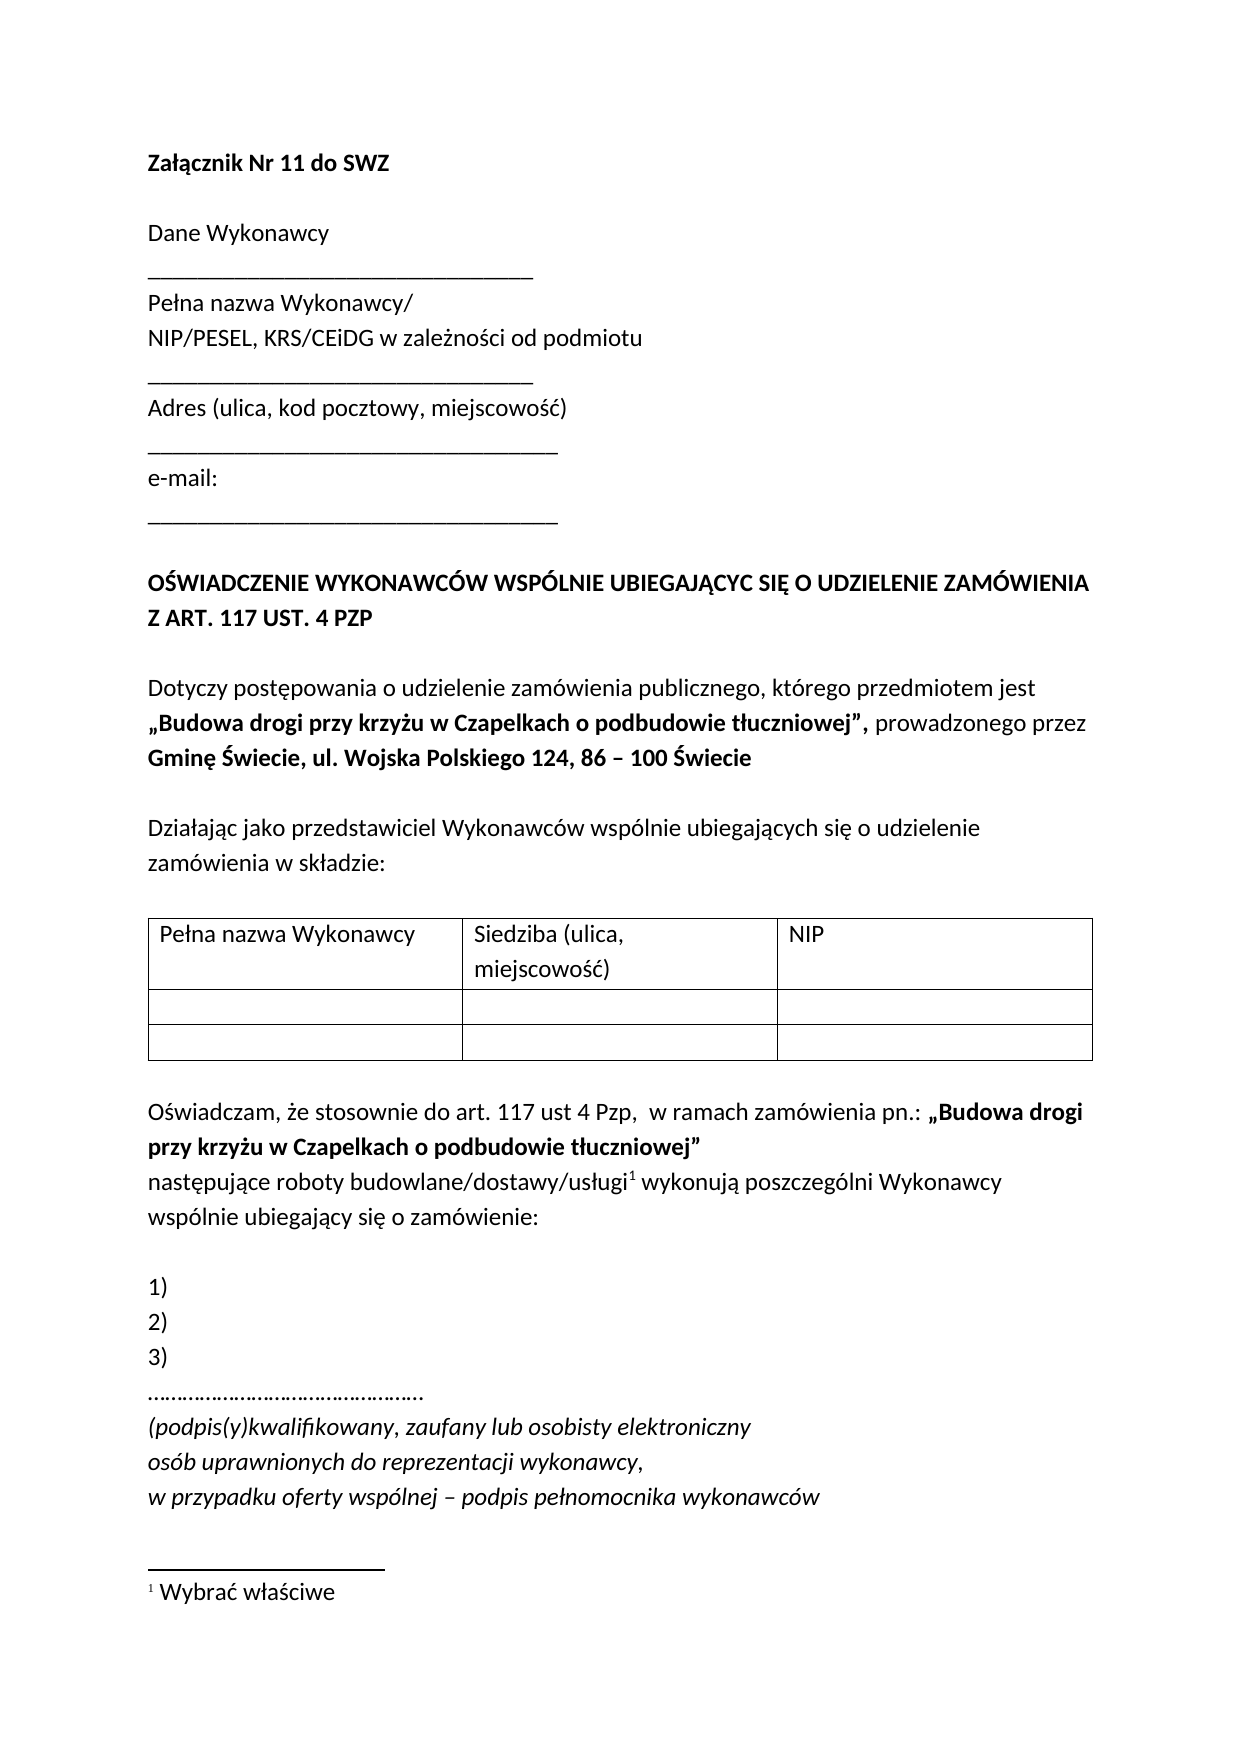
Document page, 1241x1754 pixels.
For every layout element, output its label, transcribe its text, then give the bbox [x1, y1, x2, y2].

table_header NIP [778, 919, 1092, 988]
table_cell [463, 1025, 777, 1060]
text 2) [148, 1306, 1093, 1337]
text w przypadku oferty wspólnej – podpis pełnomocnika wykonawców [148, 1481, 1093, 1512]
table_cell [778, 1025, 1092, 1060]
text OŚWIADCZENIE WYKONAWCÓW WSPÓLNIE UBIEGAJĄCYC SIĘ O UDZIELENIE ZAMÓWIENIA Z ART. 117 UST. 4 PZP [148, 568, 1093, 633]
text _______________________________ [148, 358, 1093, 388]
table_cell [149, 1025, 462, 1060]
text Działając jako przedstawiciel Wykonawców wspólnie ubiegających się o udzielenie zamówienia w składzie: [148, 813, 1093, 878]
table_cell [463, 990, 777, 1024]
text Oświadczam, że stosownie do art. 117 ust 4 Pzp, w ramach zamówienia pn.: „Budowa drogi przy krzyżu w Czapelkach o podbudowie tłuczniowej” [148, 1096, 1093, 1162]
text NIP/PESEL, KRS/CEiDG w zależności od podmiotu [148, 323, 1093, 353]
text _________________________________ [148, 498, 1093, 528]
text 1) [148, 1271, 1093, 1302]
text (podpis(y)kwalifikowany, zaufany lub osobisty elektroniczny [148, 1411, 1093, 1442]
text e-mail: [148, 463, 1093, 493]
text Dane Wykonawcy [148, 218, 1093, 248]
table_header Pełna nazwa Wykonawcy [149, 919, 462, 988]
text 3) [148, 1341, 1093, 1372]
text Załącznik Nr 11 do SWZ [148, 148, 1093, 178]
table_header Siedziba (ulica, miejscowość) [463, 919, 777, 988]
text Dotyczy postępowania o udzielenie zamówienia publicznego, którego przedmiotem jest „Budowa drogi przy krzyżu w Czapelkach o podbudowie tłuczniowej”, prowadzonego przez Gminę Świecie, ul. Wojska Polskiego 124, 86 – 100 Świecie [148, 673, 1093, 773]
text _______________________________ [148, 253, 1093, 283]
text _________________________________ [148, 428, 1093, 458]
text Adres (ulica, kod pocztowy, miejscowość) [148, 393, 1093, 423]
text osób uprawnionych do reprezentacji wykonawcy, [148, 1446, 1093, 1477]
table_cell [778, 990, 1092, 1024]
table_cell [149, 990, 462, 1024]
text Pełna nazwa Wykonawcy/ [148, 288, 1093, 318]
text ………………………………………… [148, 1376, 1093, 1407]
text następujące roboty budowlane/dostawy/usługi wykonują poszczególni Wykonawcy wspólnie ubiegający się o zamówienie: [148, 1166, 1093, 1232]
